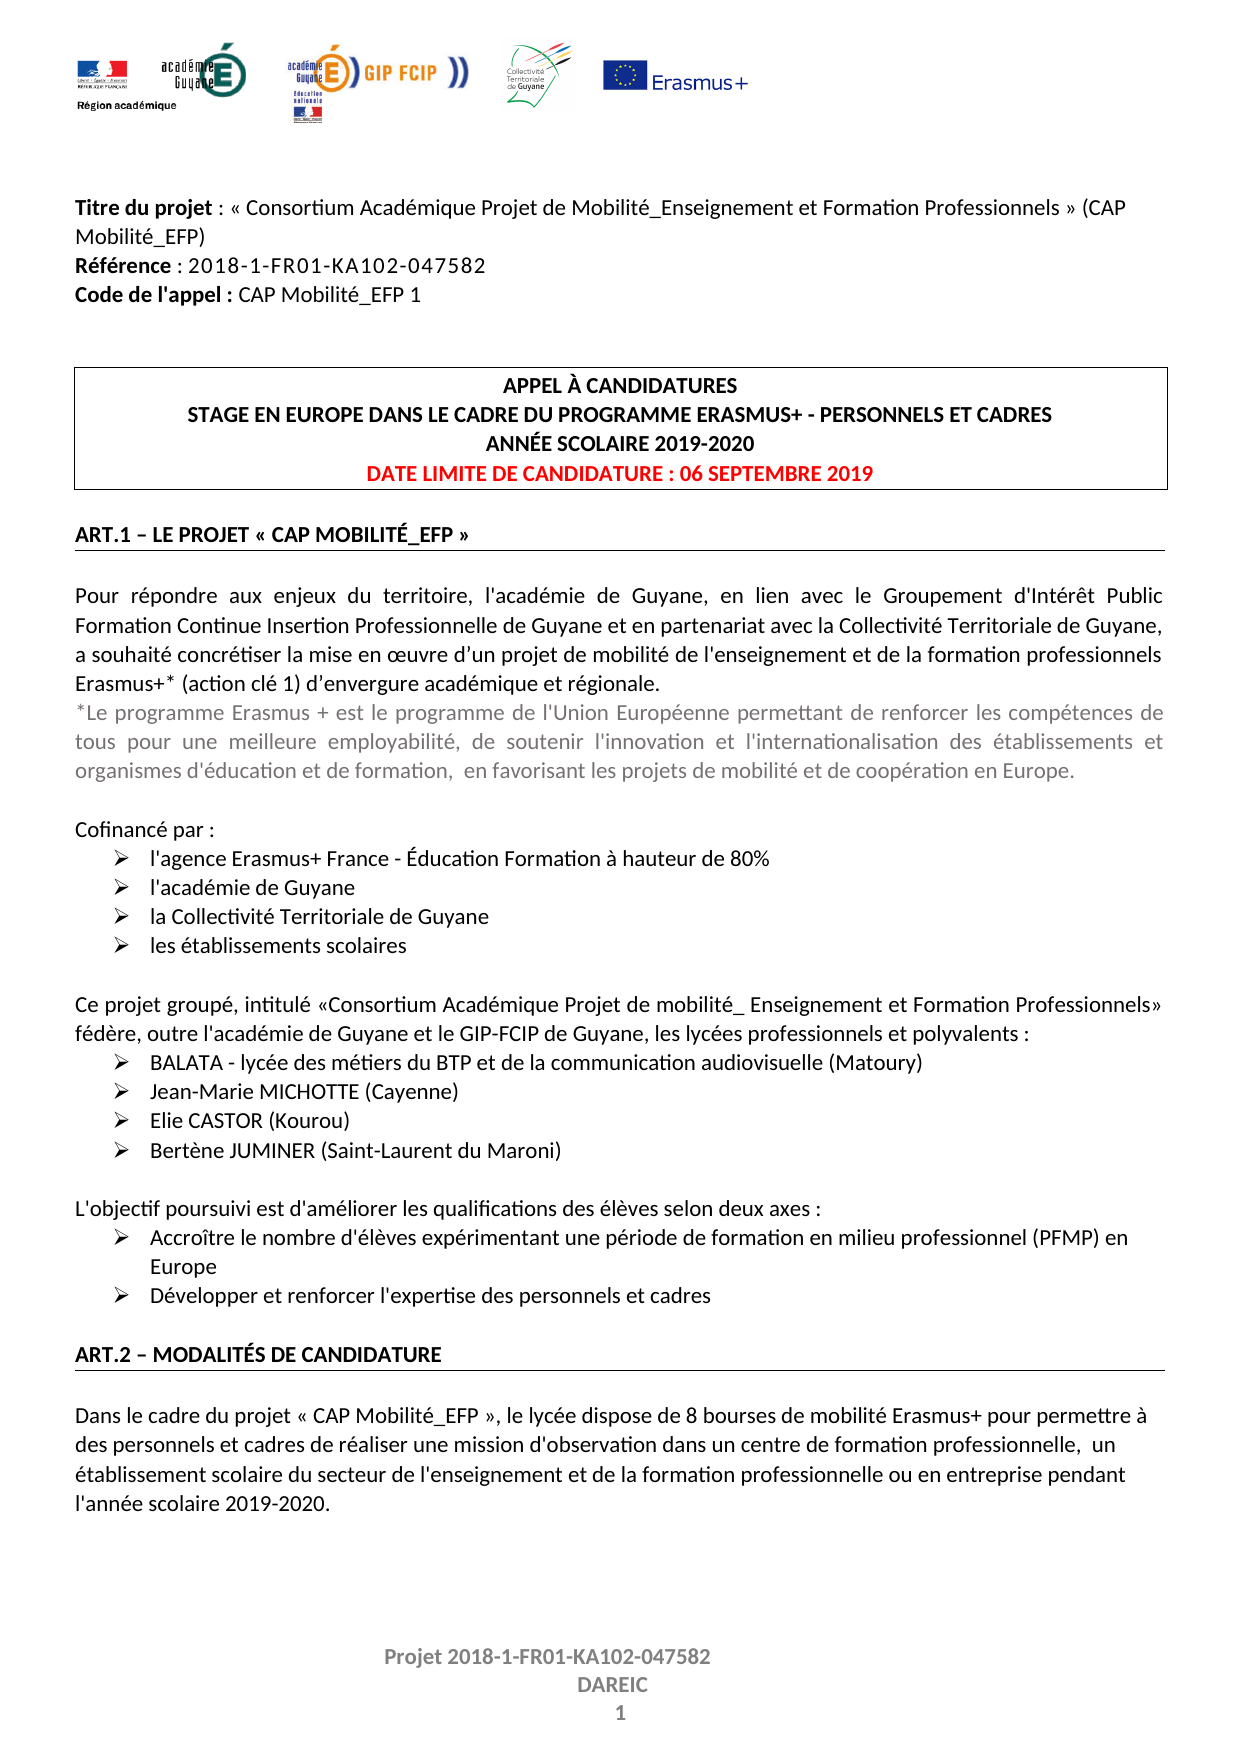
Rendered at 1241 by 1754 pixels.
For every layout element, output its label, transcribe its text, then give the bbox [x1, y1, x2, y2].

text ART.2 – MODALITÉS DE CANDIDATURE [75, 1339, 1165, 1370]
list Jean-Marie MICHOTTE (Cayenne) [112, 1076, 1165, 1106]
text Titre du projet : « Consortium Académique Projet de Mobilité_Enseignement et Formation Professionnels » (CAP Mobilité_EFP) [75, 192, 1165, 250]
text Code de l'appel : CAP Mobilité_EFP 1 [75, 279, 1165, 309]
text *Le programme Erasmus + est le programme de l'Union Européenne permettant de renforcer les compétences de tous pour une meilleure employabilité, de soutenir l'innovation et l'internationalisation des établissements et organismes d'éducation et de formation, en favorisant les projets de mobilité et de coopération en Europe. [75, 697, 1165, 785]
text L'objectif poursuivi est d'améliorer les qualifications des élèves selon deux axes : [75, 1193, 1165, 1222]
list l'académie de Guyane [112, 872, 1165, 901]
list BALATA - lycée des métiers du BTP et de la communication audiovisuelle (Matoury) [112, 1047, 1165, 1076]
list la Collectivité Territoriale de Guyane [112, 901, 1165, 931]
text Date limite de candidature : 06 septembre 2019 [75, 454, 1167, 489]
text ART.1 – LE PROJET « CAP MOBILITÉ_EFP » [75, 519, 1165, 550]
text Pour répondre aux enjeux du territoire, l'académie de Guyane, en lien avec le Groupement d'Intérêt Public Formation Continue Insertion Professionnelle de Guyane et en partenariat avec la Collectivité Territoriale de Guyane, a souhaité concrétiser la mise en œuvre d’un projet de mobilité de l'enseignement et de la formation professionnels Erasmus+* (action clé 1) d’envergure académique et régionale. [75, 581, 1165, 697]
text APPEL À CANDIDATUREs [75, 368, 1167, 399]
list les établissements scolaires [112, 931, 1165, 960]
picture [285, 37, 470, 123]
text Ce projet groupé, intitulé «Consortium Académique Projet de mobilité_ Enseignement et Formation Professionnels» fédère, outre l'académie de Guyane et le GIP-FCIP de Guyane, les lycées professionnels et polyvalents : [75, 989, 1165, 1047]
text AnnÉe scolaire 2019-2020 [75, 428, 1165, 454]
list Elie CASTOR (Kourou) [112, 1106, 1165, 1135]
list Bertène JUMINER (Saint-Laurent du Maroni) [112, 1135, 1165, 1164]
list l'agence Erasmus+ France - Éducation Formation à hauteur de 80% [112, 843, 1165, 872]
picture [597, 45, 757, 123]
text Référence : 2018-1-FR01-KA102-047582 [75, 250, 1165, 279]
text STAGE en europe DANS LE CADRE DU PROGRAMME ERASMUS+ - PERSONNELS ET CADRES [75, 399, 1165, 428]
list Développer et renforcer l'expertise des personnels et cadres [112, 1281, 1165, 1310]
text Dans le cadre du projet « CAP Mobilité_EFP », le lycée dispose de 8 bourses de mobilité Erasmus+ pour permettre à des personnels et cadres de réaliser une mission d'observation dans un centre de formation professionnelle, un établissement scolaire du secteur de l'enseignement et de la formation professionnelle ou en entreprise pendant l'année scolaire 2019-2020. [75, 1400, 1165, 1546]
text Cofinancé par : [75, 814, 1165, 843]
list Accroître le nombre d'élèves expérimentant une période de formation en milieu professionnel (PFMP) en Europe [112, 1222, 1165, 1281]
picture [77, 37, 256, 111]
picture [502, 37, 577, 113]
